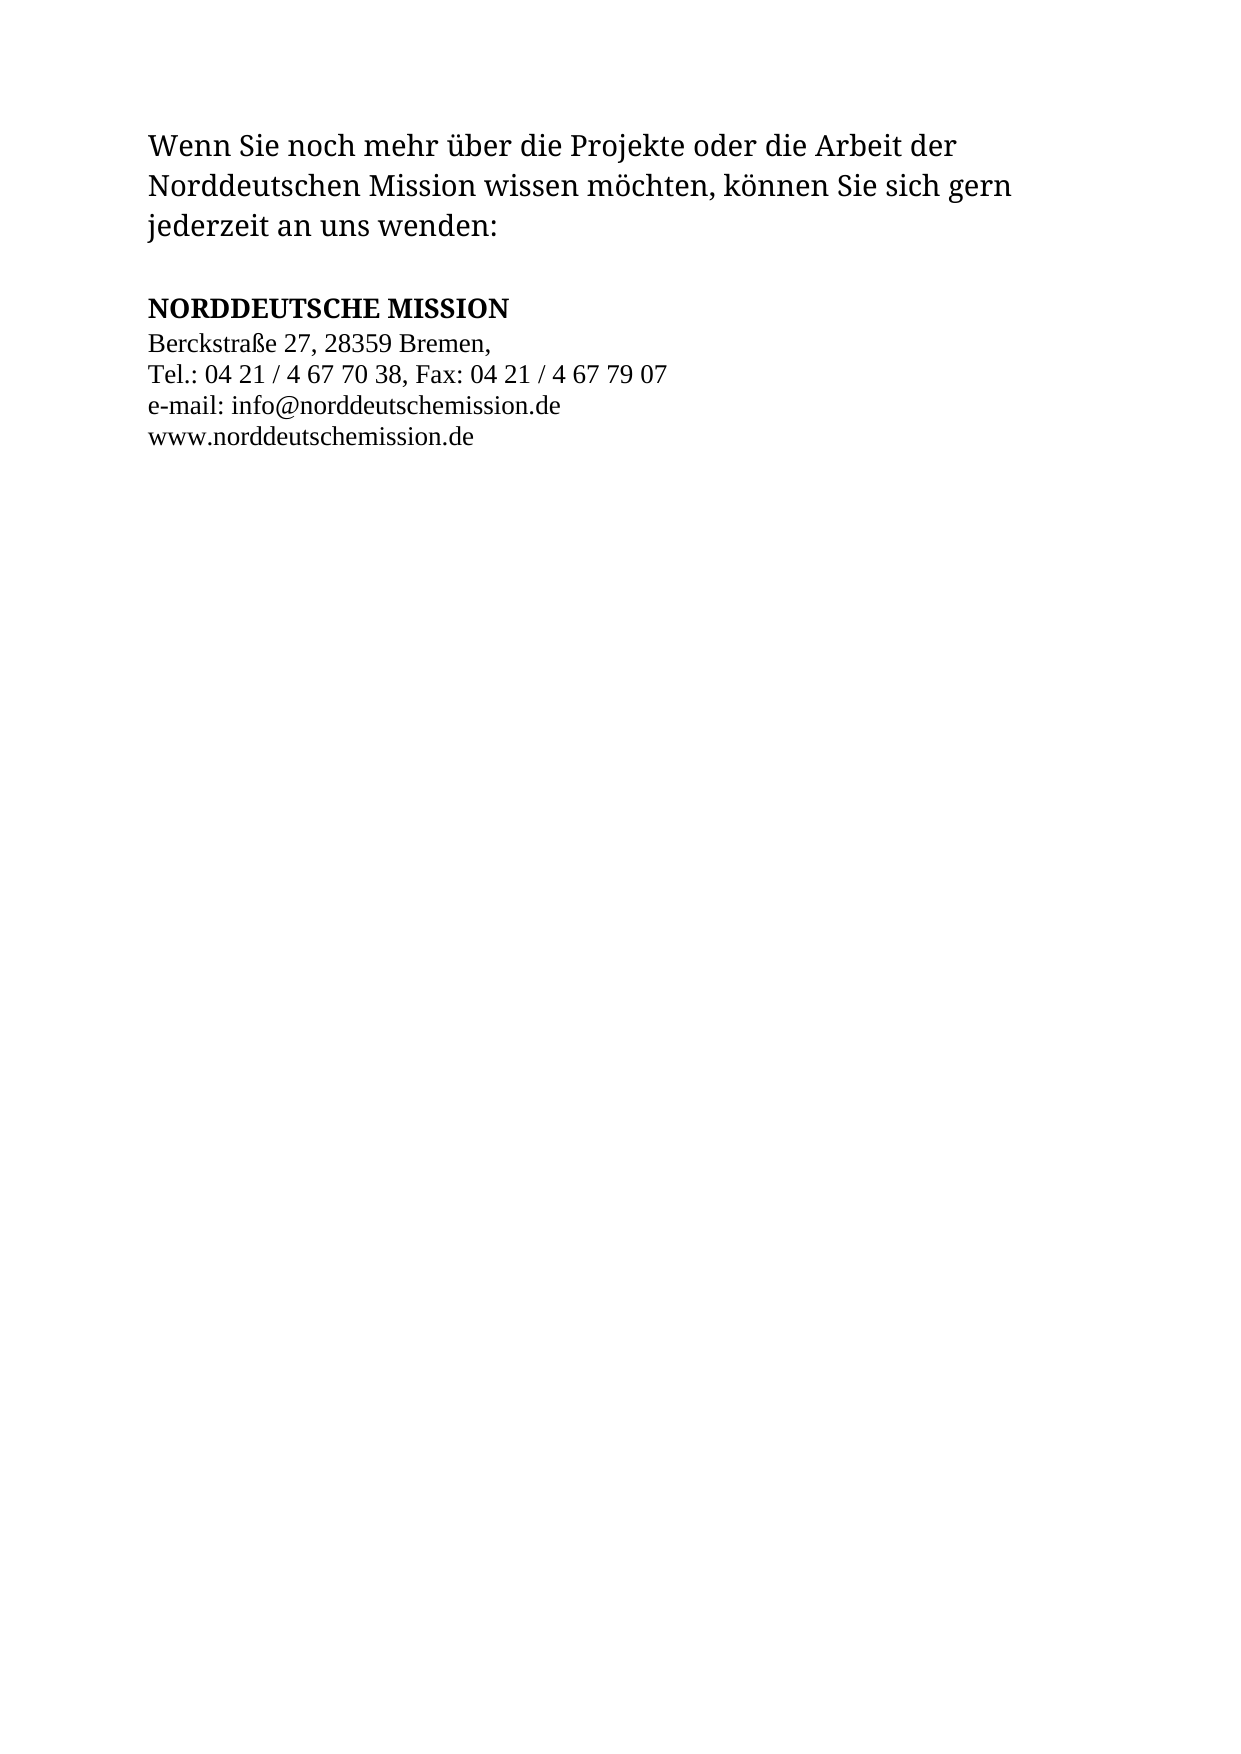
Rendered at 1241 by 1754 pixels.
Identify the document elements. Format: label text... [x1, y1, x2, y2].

text e-mail: info@norddeutschemission.de [148, 389, 1092, 420]
subtitle NORDDEUTSCHE MISSION [148, 290, 1092, 327]
text www.norddeutschemission.de [148, 420, 1092, 451]
title Wenn Sie noch mehr über die Projekte oder die Arbeit der Norddeutschen Mission wissen möchten, können Sie sich gern jederzeit an uns wenden: [148, 126, 1092, 244]
text Tel.: 04 21 / 4 67 70 38, Fax: 04 21 / 4 67 79 07 [148, 358, 1092, 389]
text Berckstraße 27, 28359 Bremen, [148, 327, 1092, 358]
